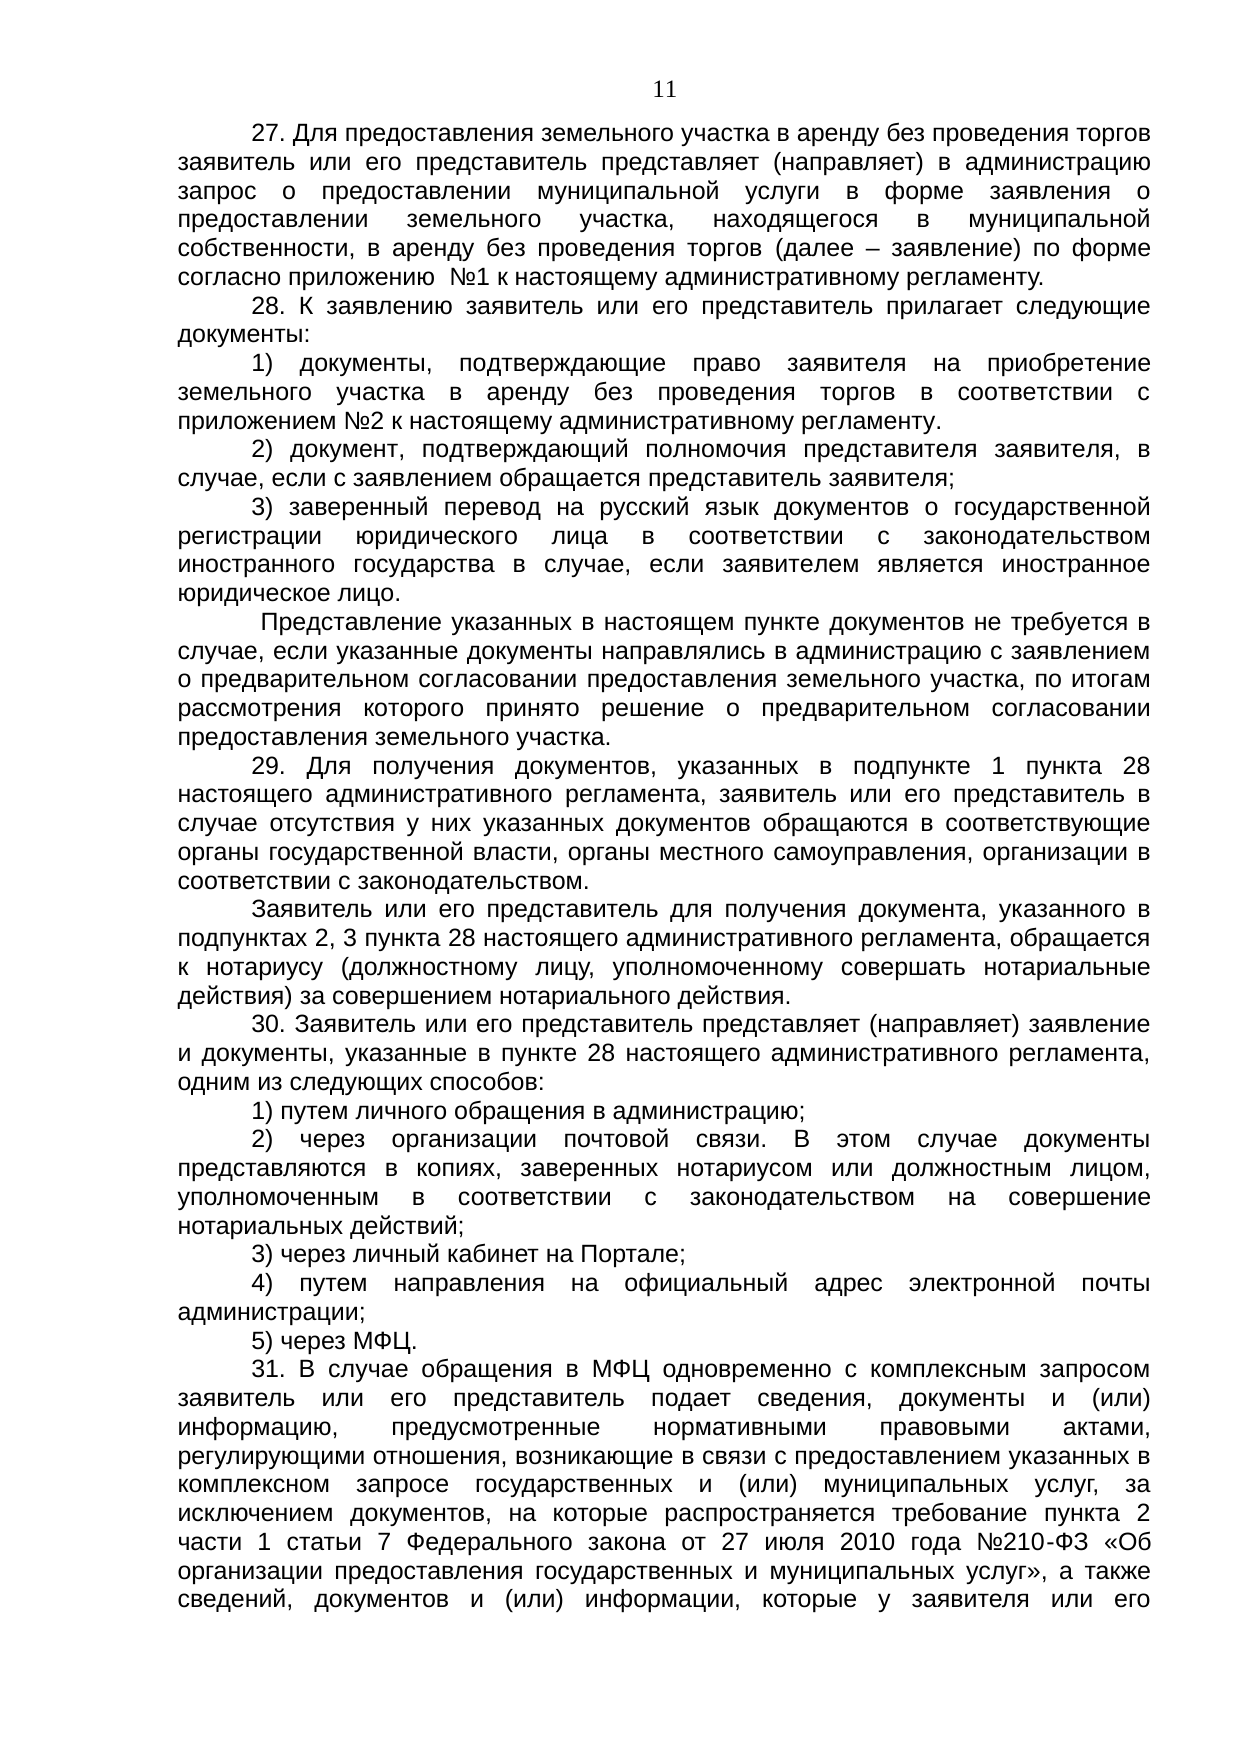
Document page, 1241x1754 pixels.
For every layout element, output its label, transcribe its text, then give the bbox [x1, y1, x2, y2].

text 5) через МФЦ. [177, 1326, 1152, 1354]
text 30. Заявитель или его представитель представляет (направляет) заявление и документы, указанные в пункте 28 настоящего административного регламента, одним из следующих способов: [177, 1009, 1152, 1096]
text 27. Для предоставления земельного участка в аренду без проведения торгов заявитель или его представитель представляет (направляет) в администрацию запрос о предоставлении муниципальной услуги в форме заявления о предоставлении земельного участка, находящегося в муниципальной собственности, в аренду без проведения торгов (далее – заявление) по форме согласно приложению №1 к настоящему административному регламенту. [177, 118, 1152, 291]
text 2) документ, подтверждающий полномочия представителя заявителя, в случае, если с заявлением обращается представитель заявителя; [177, 434, 1152, 492]
text Заявитель или его представитель для получения документа, указанного в подпунктах 2, 3 пункта 28 настоящего административного регламента, обращается к нотариусу (должностному лицу, уполномоченному совершать нотариальные действия) за совершением нотариального действия. [177, 894, 1152, 1009]
text 28. К заявлению заявитель или его представитель прилагает следующие документы: [177, 291, 1152, 348]
text 1) документы, подтверждающие право заявителя на приобретение земельного участка в аренду без проведения торгов в соответствии с приложением №2 к настоящему административному регламенту. [177, 348, 1152, 434]
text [177, 1354, 1152, 1613]
text 3) через личный кабинет на Портале; [177, 1239, 1152, 1268]
text 1) путем личного обращения в администрацию; [177, 1096, 1152, 1124]
text 3) заверенный перевод на русский язык документов о государственной регистрации юридического лица в соответствии с законодательством иностранного государства в случае, если заявителем является иностранное юридическое лицо. [177, 492, 1152, 607]
text 4) путем направления на официальный адрес электронной почты администрации; [177, 1268, 1152, 1326]
text Представление указанных в настоящем пункте документов не требуется в случае, если указанные документы направлялись в администрацию с заявлением о предварительном согласовании предоставления земельного участка, по итогам рассмотрения которого принято решение о предварительном согласовании предоставления земельного участка. [177, 607, 1152, 751]
text 2) через организации почтовой связи. В этом случае документы представляются в копиях, заверенных нотариусом или должностным лицом, уполномоченным в соответствии с законодательством на совершение нотариальных действий; [177, 1124, 1152, 1239]
text 29. Для получения документов, указанных в подпункте 1 пункта 28 настоящего административного регламента, заявитель или его представитель в случае отсутствия у них указанных документов обращаются в соответствующие органы государственной власти, органы местного самоуправления, организации в соответствии с законодательством. [177, 751, 1152, 894]
